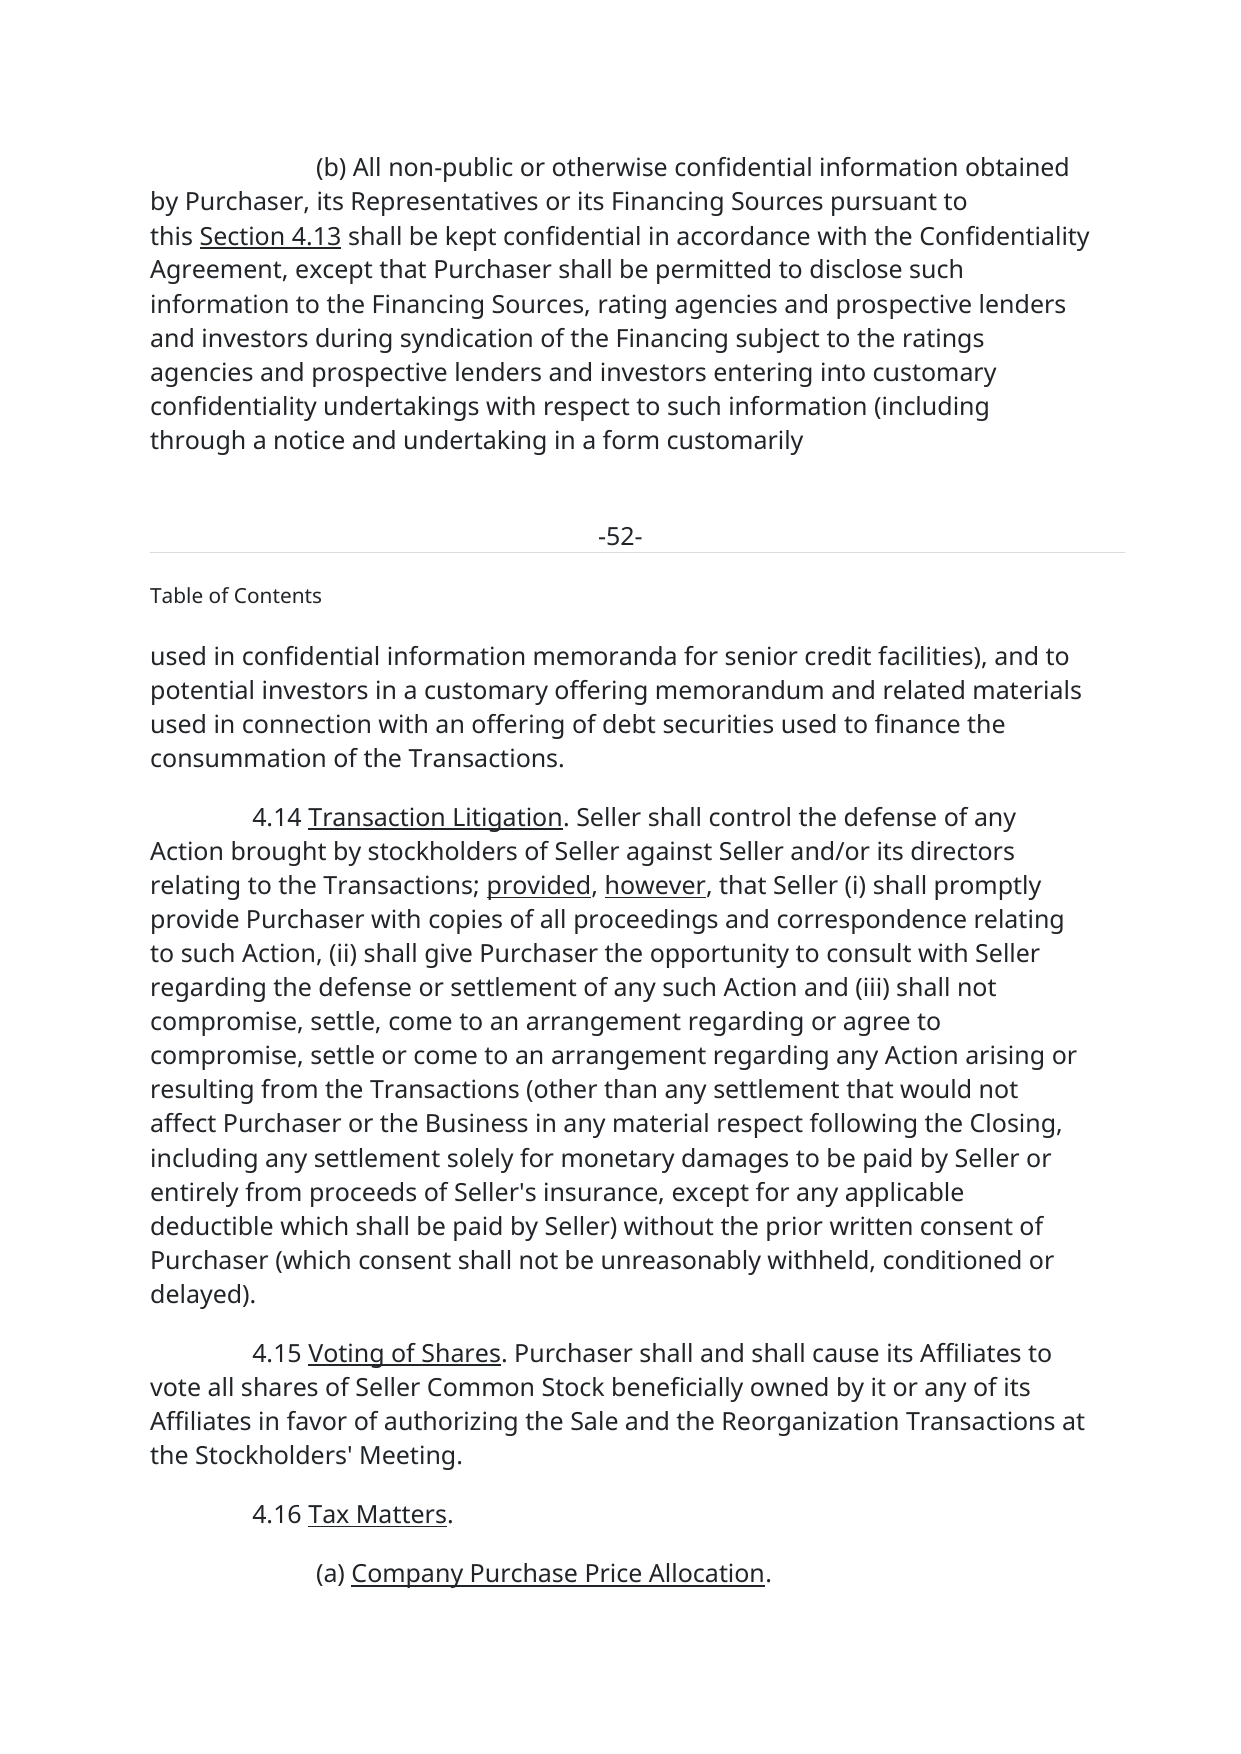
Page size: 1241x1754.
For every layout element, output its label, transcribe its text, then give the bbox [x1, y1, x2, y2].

text (b) All non-public or otherwise confidential information obtained by Purchaser, its Representatives or its Financing Sources pursuant to this Section 4.13 shall be kept confidential in accordance with the Confidentiality Agreement, except that Purchaser shall be permitted to disclose such information to the Financing Sources, rating agencies and prospective lenders and investors during syndication of the Financing subject to the ratings agencies and prospective lenders and investors entering into customary confidentiality undertakings with respect to such information (including through a notice and undertaking in a form customarily [150, 150, 1090, 457]
text 4.15 Voting of Shares. Purchaser shall and shall cause its Affiliates to vote all shares of Seller Common Stock beneficially owned by it or any of its Affiliates in favor of authorizing the Sale and the Reorganization Transactions at the Stockholders' Meeting. [150, 1336, 1090, 1472]
text used in confidential information memoranda for senior credit facilities), and to potential investors in a customary offering memorandum and related materials used in connection with an offering of debt securities used to finance the consummation of the Transactions. [150, 638, 1090, 774]
text (a) Company Purchase Price Allocation. [150, 1556, 1090, 1590]
text 4.16 Tax Matters. [150, 1497, 1090, 1531]
text -52- [150, 519, 1090, 552]
text 4.14 Transaction Litigation. Seller shall control the defense of any Action brought by stockholders of Seller against Seller and/or its directors relating to the Transactions; provided, however, that Seller (i) shall promptly provide Purchaser with copies of all proceedings and correspondence relating to such Action, (ii) shall give Purchaser the opportunity to consult with Seller regarding the defense or settlement of any such Action and (iii) shall not compromise, settle, come to an arrangement regarding or agree to compromise, settle or come to an arrangement regarding any Action arising or resulting from the Transactions (other than any settlement that would not affect Purchaser or the Business in any material respect following the Closing, including any settlement solely for monetary damages to be paid by Seller or entirely from proceeds of Seller's insurance, except for any applicable deductible which shall be paid by Seller) without the prior written consent of Purchaser (which consent shall not be unreasonably withheld, conditioned or delayed). [150, 799, 1090, 1311]
text Table of Contents [150, 581, 1090, 609]
